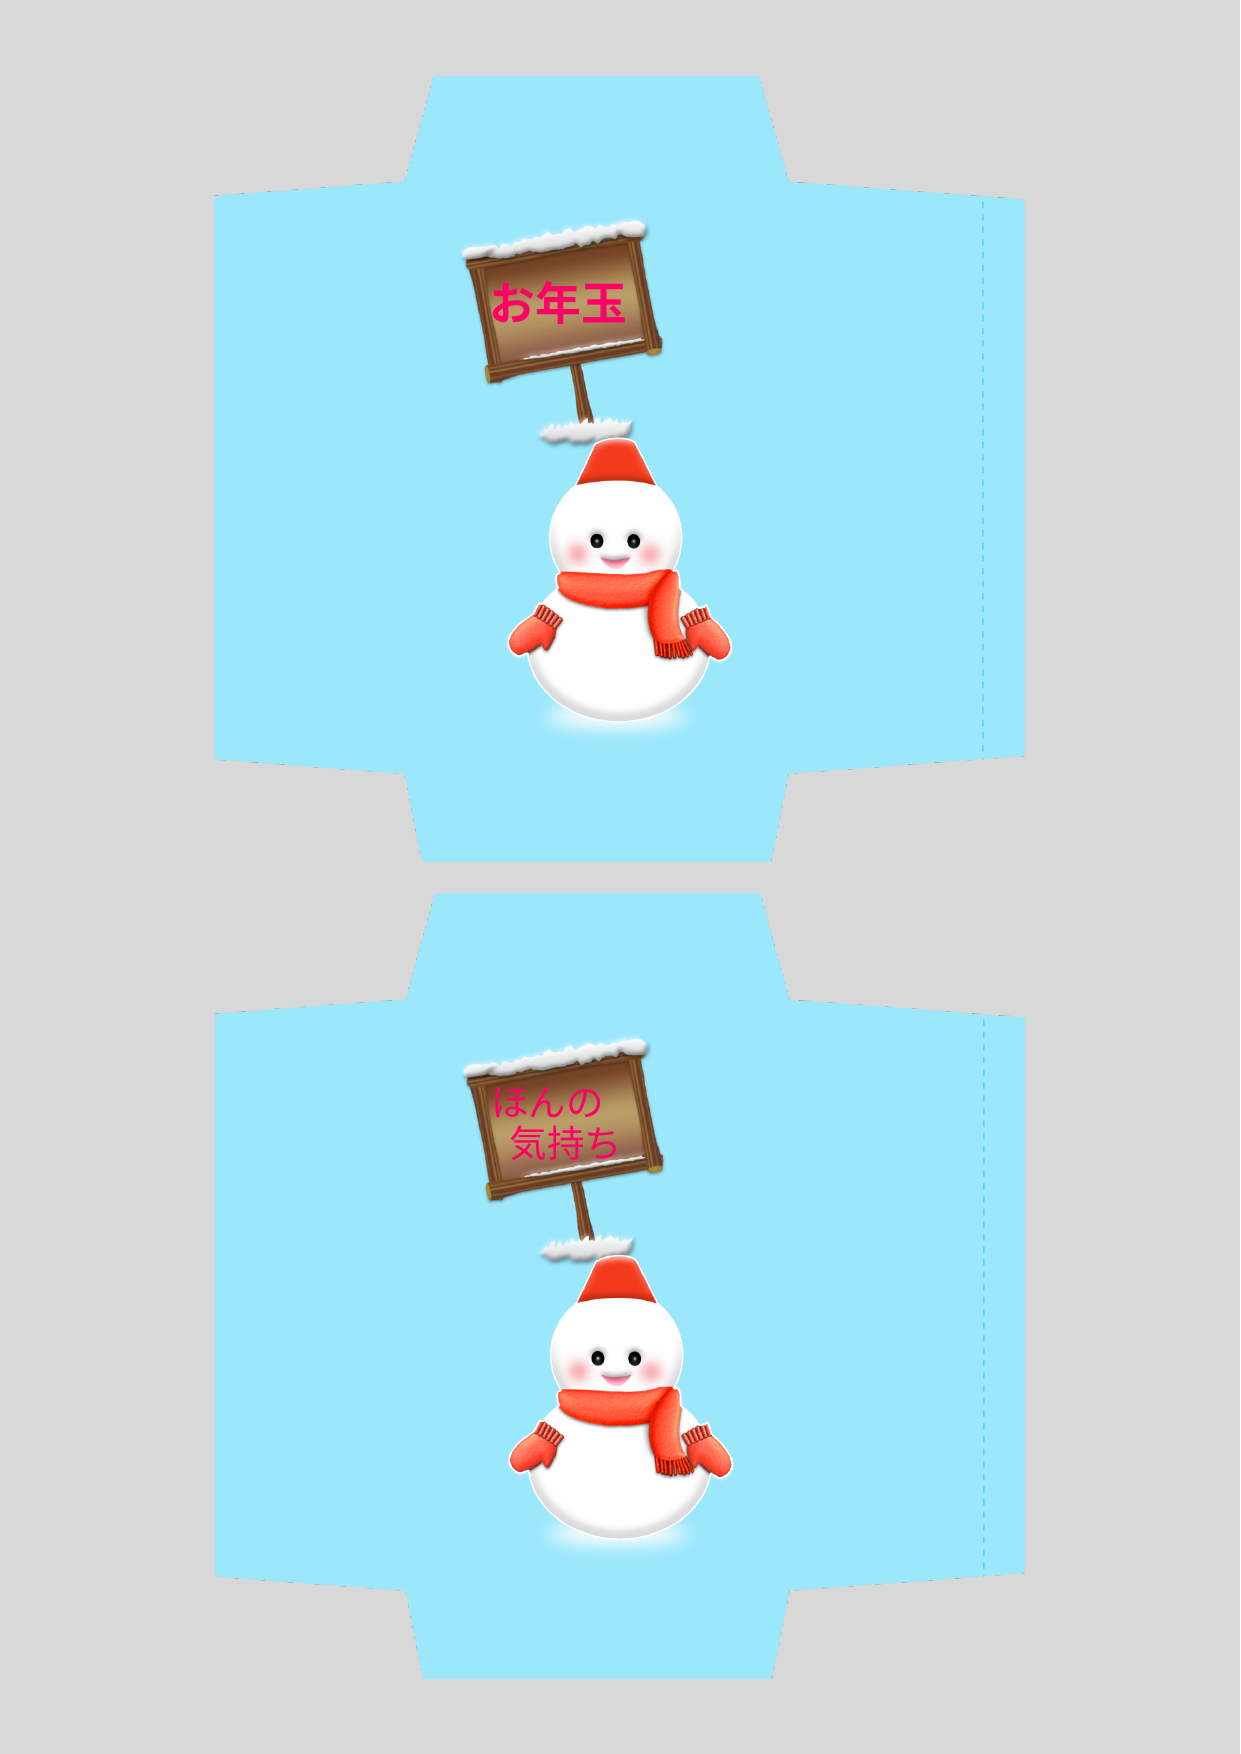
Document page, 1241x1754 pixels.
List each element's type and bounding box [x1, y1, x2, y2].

picture [215, 893, 1026, 1679]
picture [214, 76, 1025, 862]
